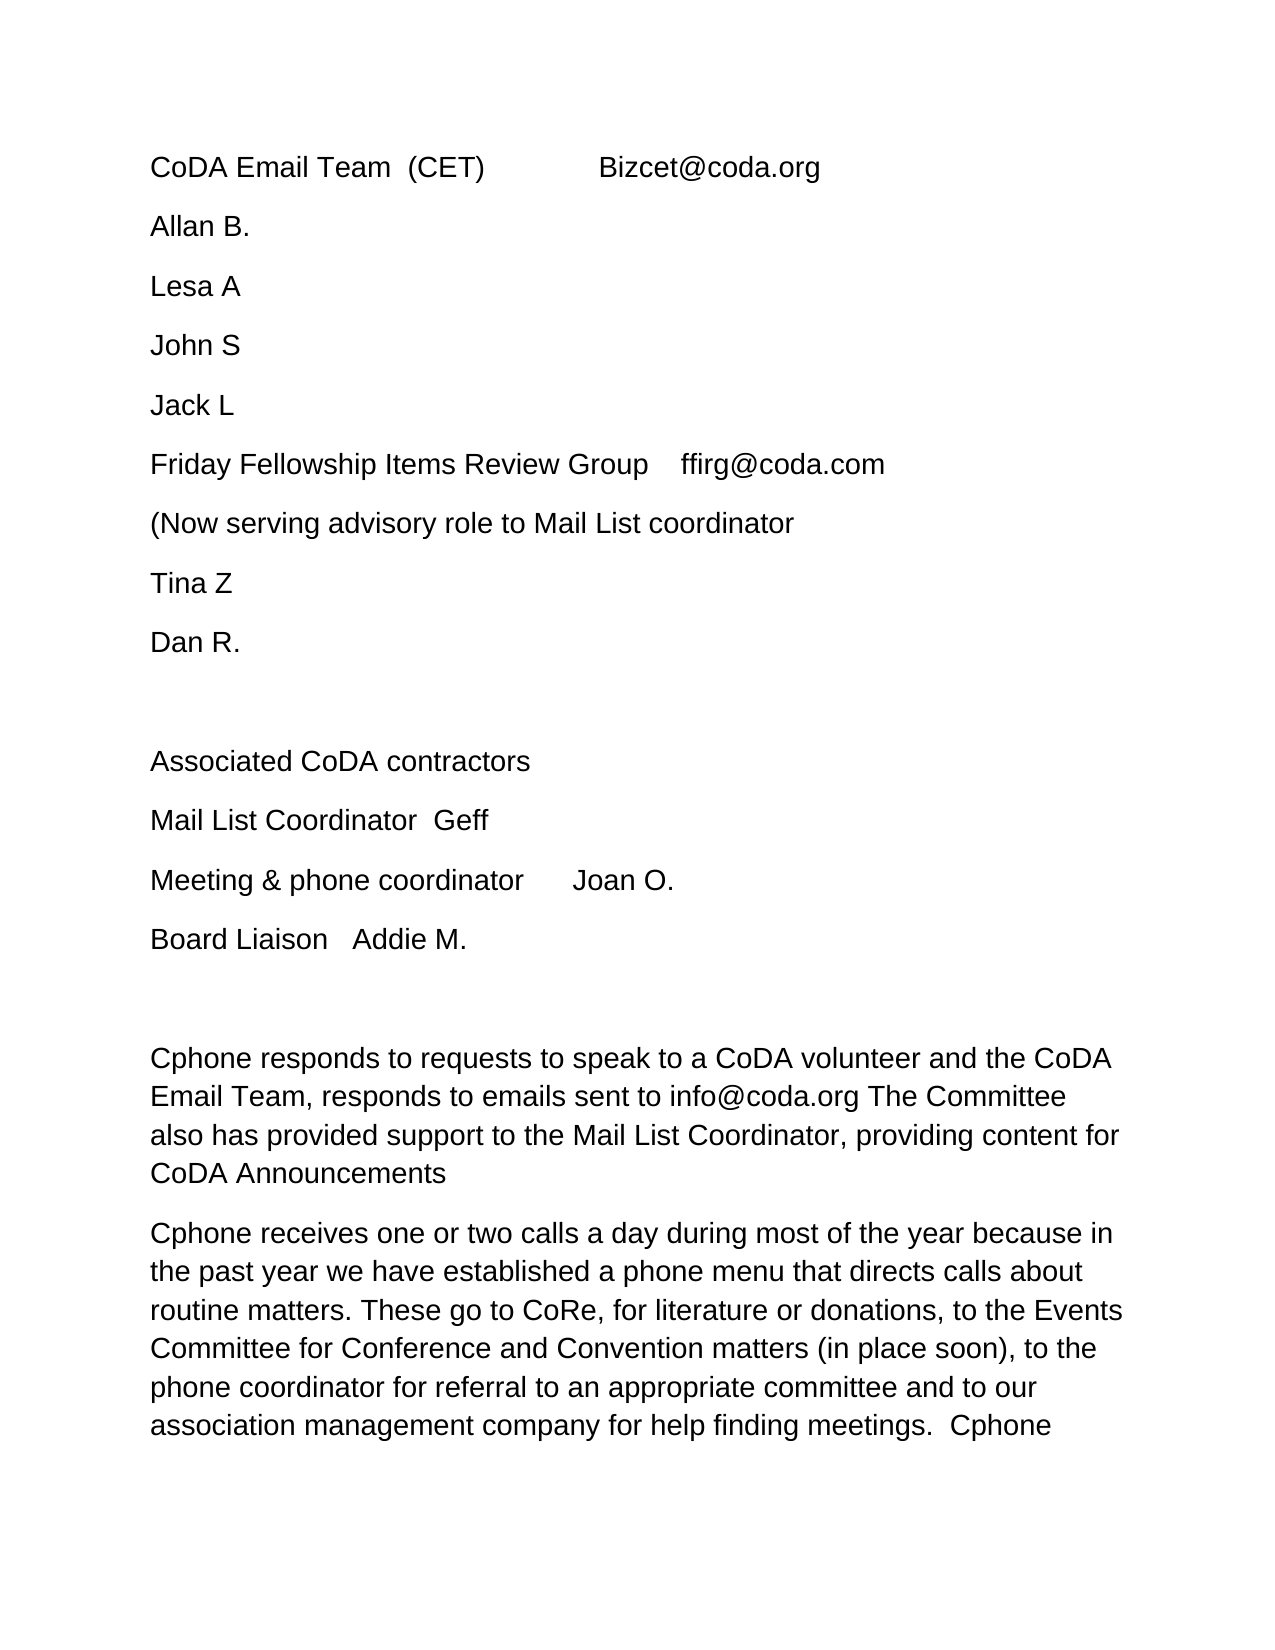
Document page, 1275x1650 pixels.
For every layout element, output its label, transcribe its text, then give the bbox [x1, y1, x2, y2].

text John S [150, 328, 1125, 362]
text CoDA Email Team (CET) Bizcet@coda.org [150, 150, 1125, 183]
text Mail List Coordinator Geff [150, 803, 1125, 837]
text Friday Fellowship Items Review Group ffirg@coda.com [150, 447, 1125, 480]
text Lesa A [150, 269, 1125, 302]
text Jack L [150, 387, 1125, 421]
text Board Liaison Addie M. [150, 922, 1125, 955]
text Dan R. [150, 625, 1125, 658]
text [150, 1216, 1125, 1442]
text Cphone responds to requests to speak to a CoDA volunteer and the CoDA Email Team, responds to emails sent to info@coda.org The Committee also has provided support to the Mail List Coordinator, providing content for CoDA Announcements [150, 1041, 1125, 1190]
text Tina Z [150, 566, 1125, 599]
text Meeting & phone coordinator Joan O. [150, 862, 1125, 896]
text Associated CoDA contractors [150, 744, 1125, 777]
text (Now serving advisory role to Mail List coordinator [150, 506, 1125, 540]
text Allan B. [150, 209, 1125, 243]
